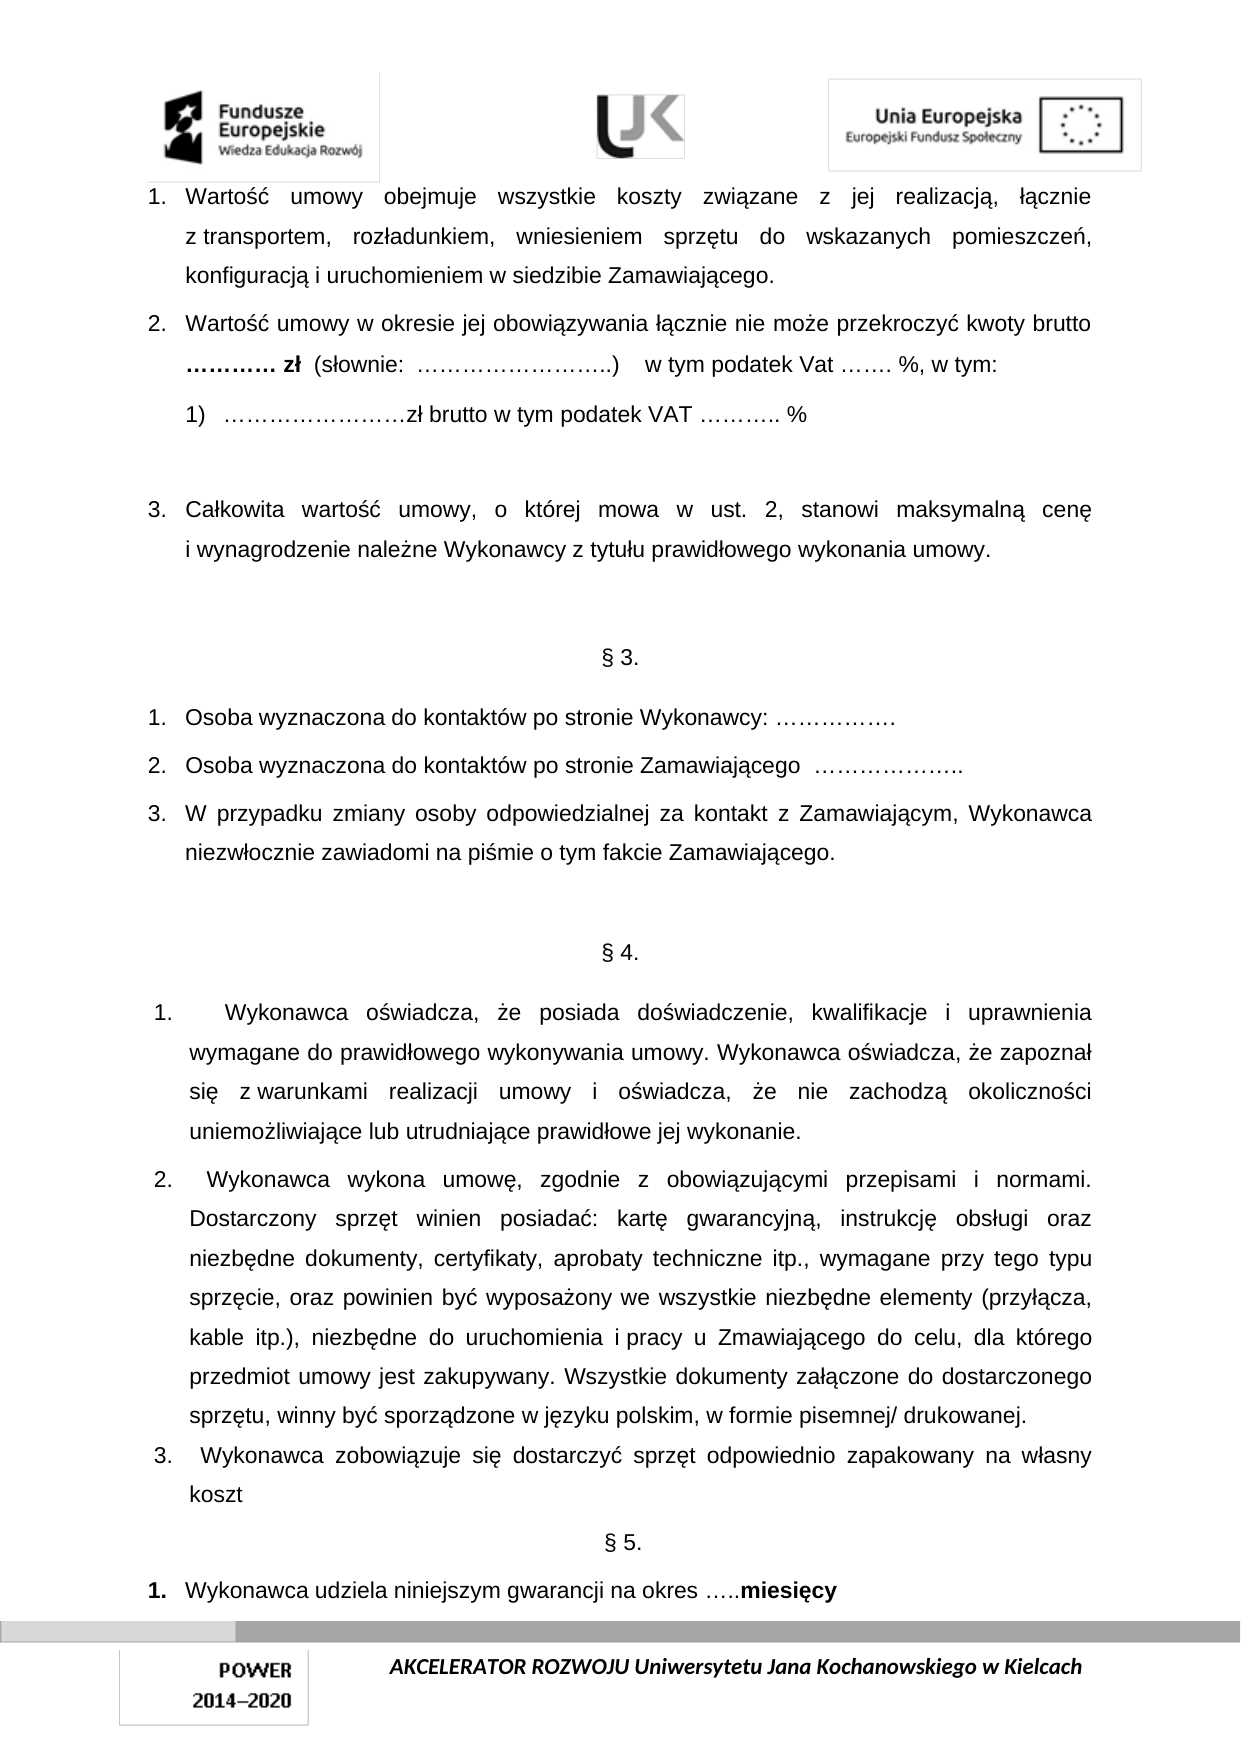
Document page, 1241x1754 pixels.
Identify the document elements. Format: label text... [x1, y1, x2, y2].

picture [147, 73, 1143, 184]
list Wartość umowy obejmuje wszystkie koszty związane z jej realizacją, łącznie z transportem, rozładunkiem, wniesieniem sprzętu do wskazanych pomieszczeń, konfiguracją i uruchomieniem w siedzibie Zamawiającego. [148, 184, 1092, 288]
list Osoba wyznaczona do kontaktów po stronie Wykonawcy: ……………. [148, 704, 1092, 731]
list Wykonawca wykona umowę, zgodnie z obowiązującymi przepisami i normami. Dostarczony sprzęt winien posiadać: kartę gwarancyjną, instrukcję obsługi oraz niezbędne dokumenty, certyfikaty, aprobaty techniczne itp., wymagane przy tego typu sprzęcie, oraz powinien być wyposażony we wszystkie niezbędne elementy (przyłącza, kable itp.), niezbędne do uruchomienia i pracy u Zmawiającego do celu, dla którego przedmiot umowy jest zakupywany. Wszystkie dokumenty załączone do dostarczonego sprzętu, winny być sporządzone w języku polskim, w formie pisemnej/ drukowanej. [154, 1166, 1092, 1429]
list Wykonawca oświadcza, że posiada doświadczenie, kwalifikacje i uprawnienia wymagane do prawidłowego wykonywania umowy. Wykonawca oświadcza, że zapoznał się z warunkami realizacji umowy i oświadcza, że nie zachodzą okoliczności uniemożliwiające lub utrudniające prawidłowe jej wykonanie. [154, 999, 1092, 1144]
list Wykonawca zobowiązuje się dostarczyć sprzęt odpowiednio zapakowany na własny koszt [154, 1442, 1092, 1508]
text § 4. [148, 939, 1092, 965]
list Całkowita wartość umowy, o której mowa w ust. 2, stanowi maksymalną cenę i wynagrodzenie należne Wykonawcy z tytułu prawidłowego wykonania umowy. [148, 496, 1092, 562]
picture [0, 1621, 1241, 1644]
text § 5. [154, 1529, 1092, 1556]
text § 3. [148, 644, 1092, 670]
list Wartość umowy w okresie jej obowiązywania łącznie nie może przekroczyć kwoty brutto ………… zł (słownie: ……………………..) w tym podatek Vat ……. %, w tym: [148, 310, 1092, 378]
list ……………………zł brutto w tym podatek VAT ……….. % [185, 401, 1092, 427]
picture [118, 1650, 310, 1727]
list Osoba wyznaczona do kontaktów po stronie Zamawiającego ……………….. [148, 752, 1092, 778]
list Wykonawca udziela niniejszym gwarancji na okres …..miesięcy [148, 1577, 1092, 1603]
list W przypadku zmiany osoby odpowiedzialnej za kontakt z Zamawiającym, Wykonawca niezwłocznie zawiadomi na piśmie o tym fakcie Zamawiającego. [148, 800, 1092, 866]
